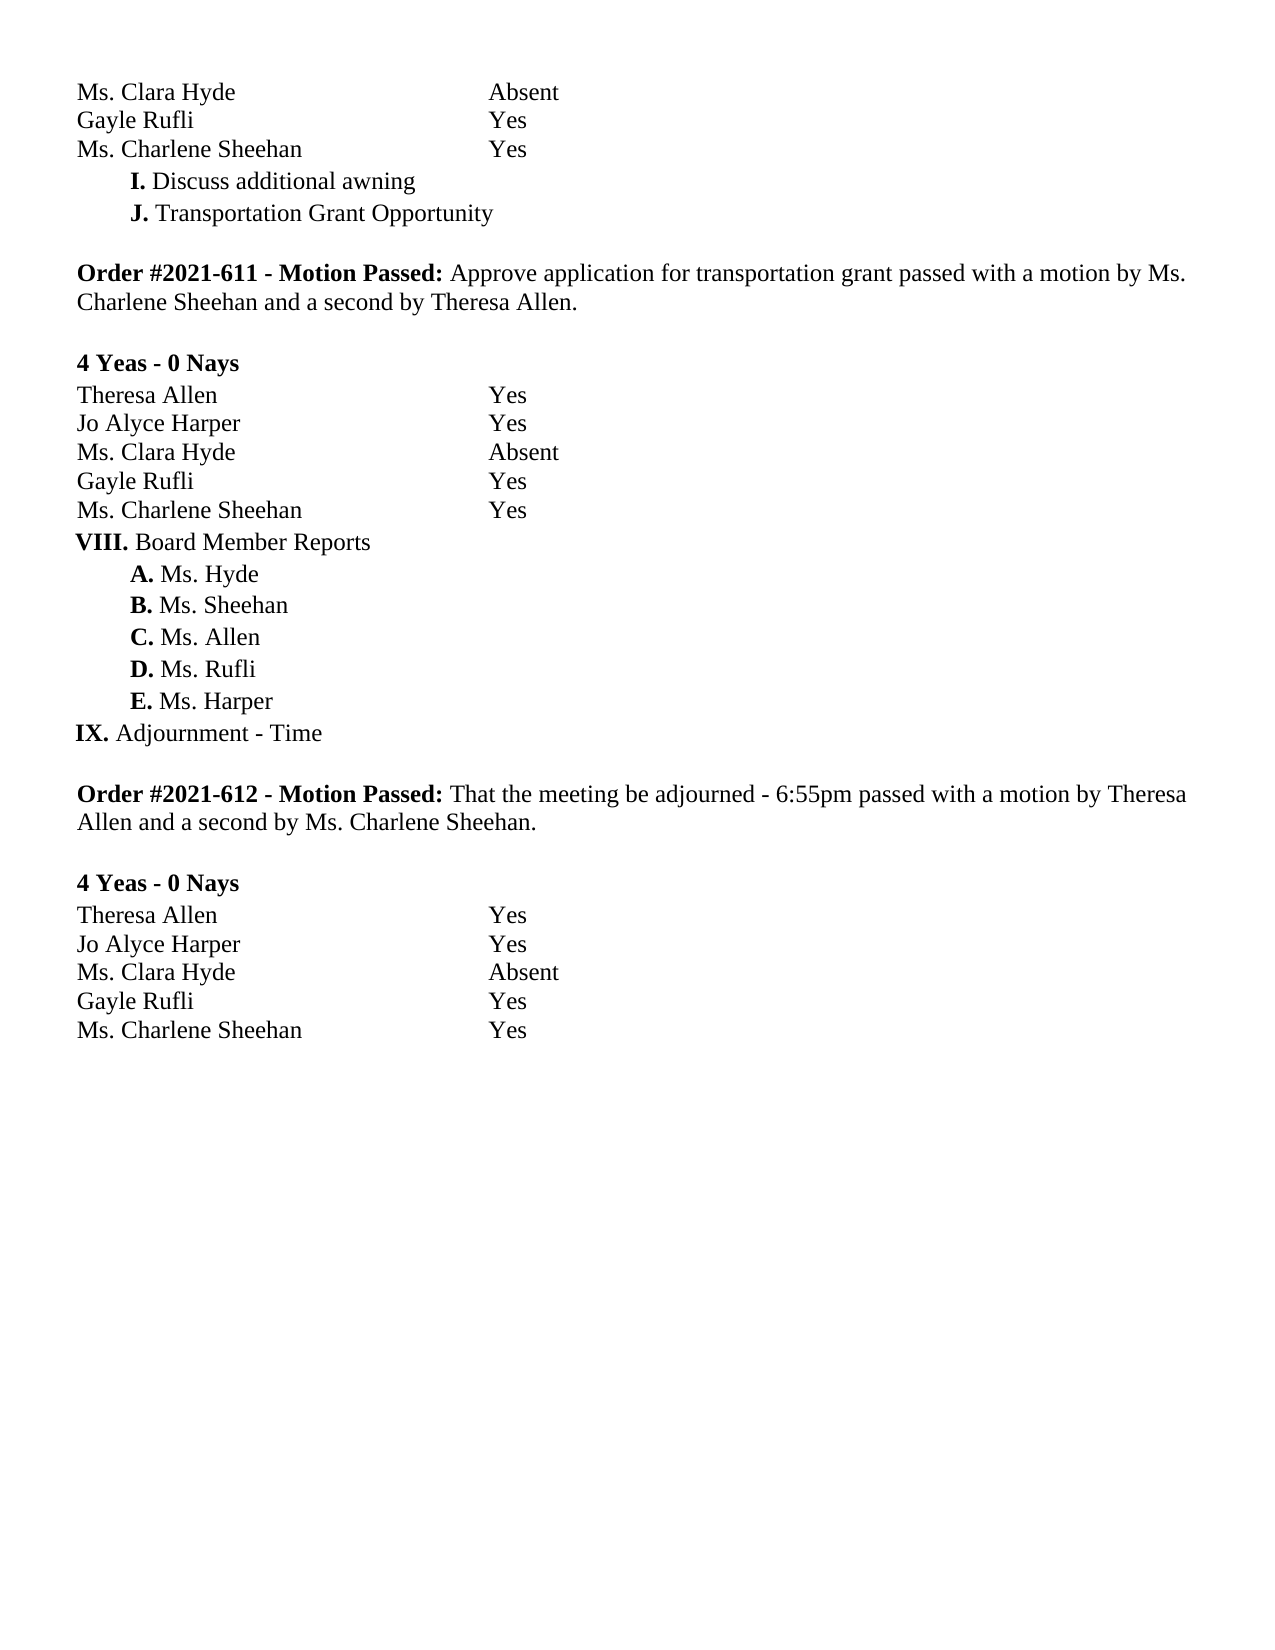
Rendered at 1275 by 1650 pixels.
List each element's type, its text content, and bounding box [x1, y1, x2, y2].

table_cell E. Ms. Harper [75, 685, 1200, 716]
table_cell C. Ms. Allen [75, 621, 1200, 653]
table_header [75, 898, 561, 1045]
table_cell B. Ms. Sheehan [75, 589, 1200, 621]
table_cell 4 Yeas - 0 Nays [75, 318, 1200, 378]
table_cell J. Transportation Grant Opportunity [75, 196, 1200, 228]
table_cell 4 Yeas - 0 Nays [75, 838, 1200, 898]
table_header [75, 75, 561, 164]
table_cell A. Ms. Hyde [75, 557, 1200, 589]
table_cell Order #2021-611 - Motion Passed: Approve application for transportation grant passed with a motion by Ms. Charlene Sheehan and a second by Theresa Allen. [75, 228, 1200, 318]
table_header [75, 378, 561, 525]
table_header VIII. Board Member Reports [75, 525, 1200, 557]
table_cell IX. Adjournment - Time [75, 716, 1200, 748]
table_cell I. Discuss additional awning [75, 165, 1200, 196]
table_cell D. Ms. Rufli [75, 653, 1200, 684]
table_cell Order #2021-612 - Motion Passed: That the meeting be adjourned - 6:55pm passed with a motion by Theresa Allen and a second by Ms. Charlene Sheehan. [75, 748, 1200, 838]
